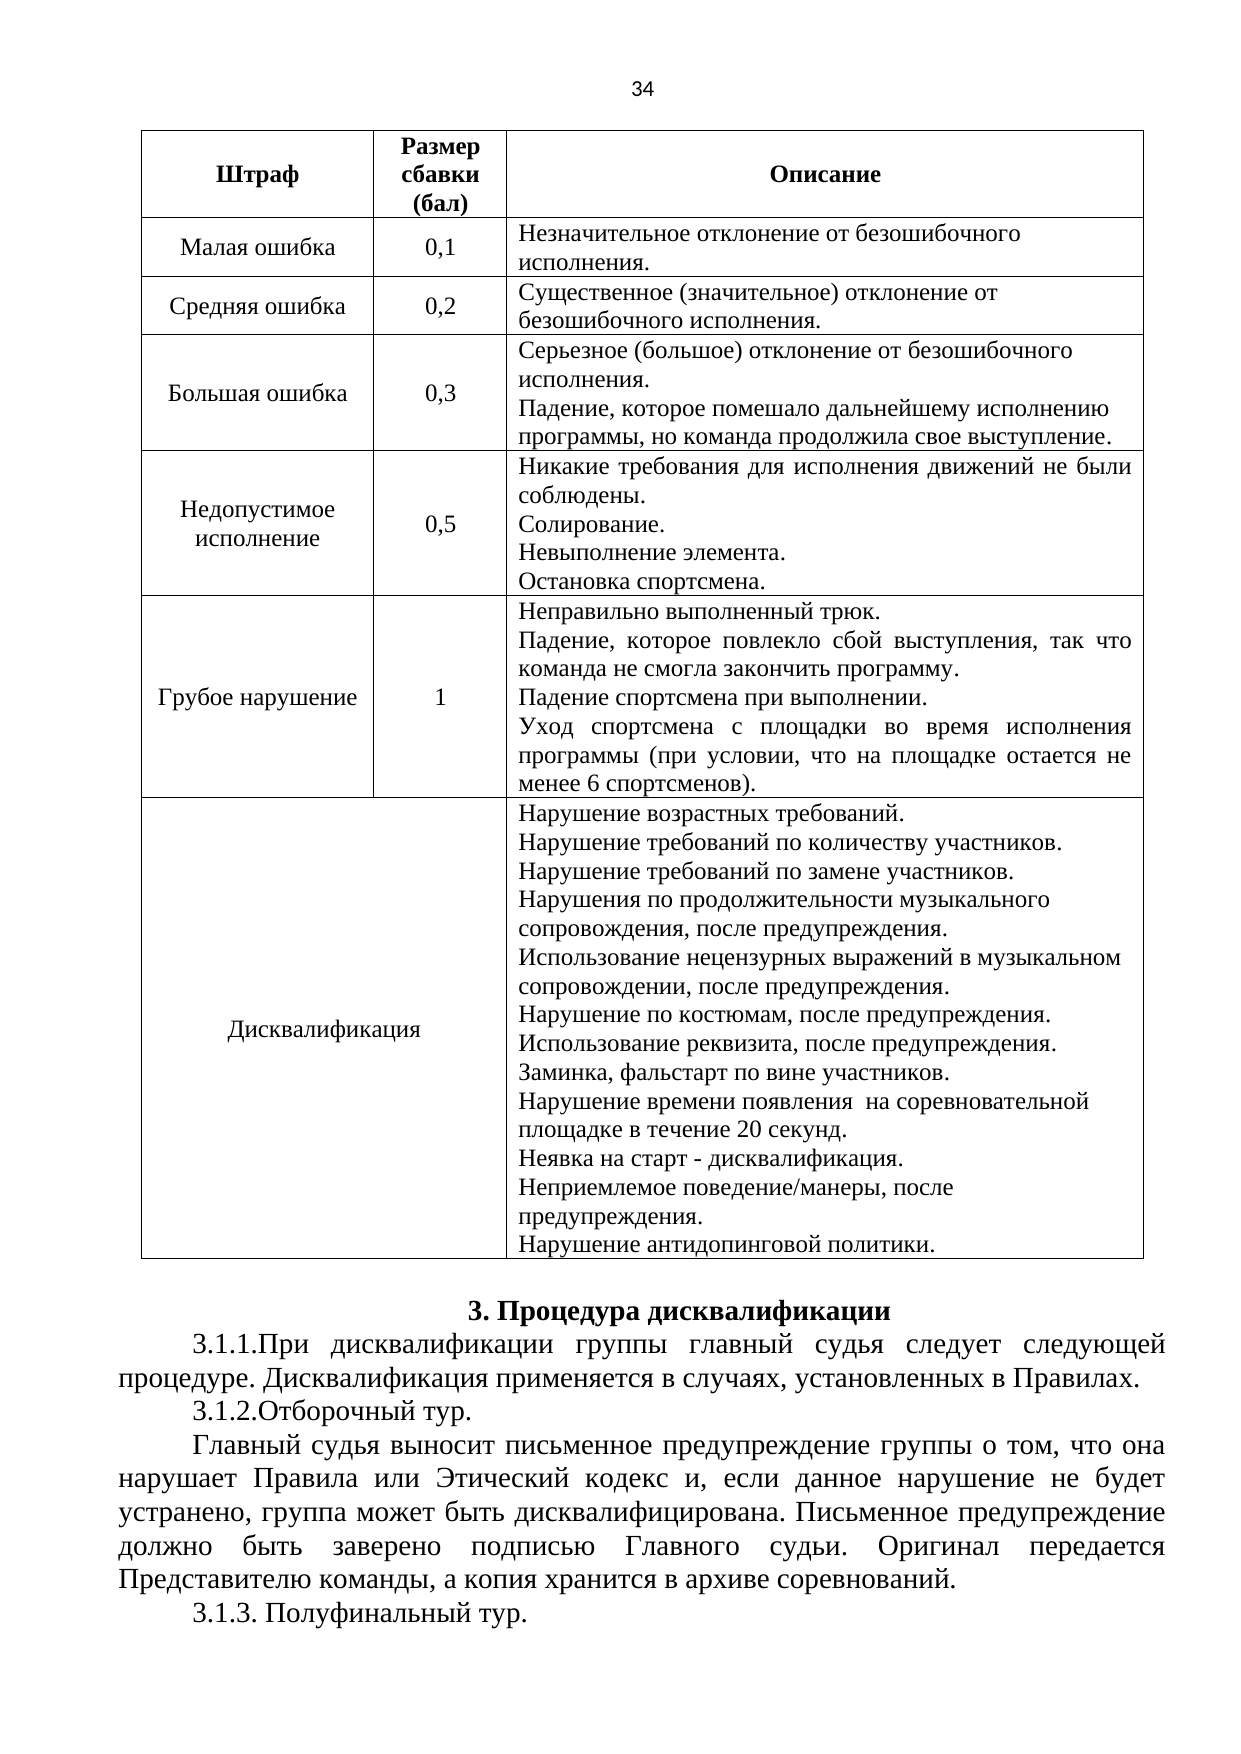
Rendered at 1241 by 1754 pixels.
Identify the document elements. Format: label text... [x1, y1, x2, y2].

table_cell Нарушение возрастных требований. Нарушение требований по количеству участников. Нарушение требований по замене участников. Нарушения по продолжительности музыкального сопровождения, после предупреждения. Использование нецензурных выражений в музыкальном сопровождении, после предупреждения. Нарушение по костюмам, после предупреждения. Использование реквизита, после предупреждения. Заминка, фальстарт по вине участников. Нарушение времени появления на соревновательной площадке в течение 20 секунд. Неявка на старт - дисквалификация. Неприемлемое поведение/манеры, после предупреждения. Нарушение антидопинговой политики. [507, 798, 1143, 1258]
text Главный судья выносит письменное предупреждение группы о том, что она нарушает Правила или Этический кодекс и, если данное нарушение не будет устранено, группа может быть дисквалифицирована. Письменное предупреждение должно быть заверено подписью Главного судьи. Оригинал передается Представителю команды, а копия хранится в архиве соревнований. [118, 1427, 1167, 1595]
table_cell Малая ошибка [142, 218, 373, 276]
table_cell Средняя ошибка [142, 277, 373, 334]
table_cell 0,3 [374, 335, 506, 450]
table_header Описание [507, 131, 1143, 217]
table_cell Незначительное отклонение от безошибочного исполнения. [507, 218, 1143, 276]
table_cell Дисквалификация [142, 798, 506, 1258]
table_cell Грубое нарушение [142, 596, 373, 797]
text 3. Процедура дисквалификации [118, 1293, 1167, 1326]
table_cell 0,1 [374, 218, 506, 276]
table_header Штраф [142, 131, 373, 217]
text 3.1.3. Полуфинальный тур. [118, 1595, 1167, 1628]
table_cell Серьезное (большое) отклонение от безошибочного исполнения. Падение, которое помешало дальнейшему исполнению программы, но команда продолжила свое выступление. [507, 335, 1143, 450]
table_cell 0,5 [374, 451, 506, 595]
table_cell Большая ошибка [142, 335, 373, 450]
table_cell Неправильно выполненный трюк. Падение, которое повлекло сбой выступления, так что команда не смогла закончить программу. Падение спортсмена при выполнении. Уход спортсмена с площадки во время исполнения программы (при условии, что на площадке остается не менее 6 спортсменов). [507, 596, 1143, 797]
table_cell Недопустимое исполнение [142, 451, 373, 595]
text 3.1.2.Отборочный тур. [118, 1393, 1167, 1427]
table_cell 1 [374, 596, 506, 797]
text 3.1.1.При дисквалификации группы главный судья следует следующей процедуре. Дисквалификация применяется в случаях, установленных в Правилах. [118, 1326, 1167, 1393]
table_cell Никакие требования для исполнения движений не были соблюдены. Солирование. Невыполнение элемента. Остановка спортсмена. [507, 451, 1143, 595]
table_cell 0,2 [374, 277, 506, 334]
table_cell Существенное (значительное) отклонение от безошибочного исполнения. [507, 277, 1143, 334]
table_header Размер сбавки (бал) [374, 131, 506, 217]
